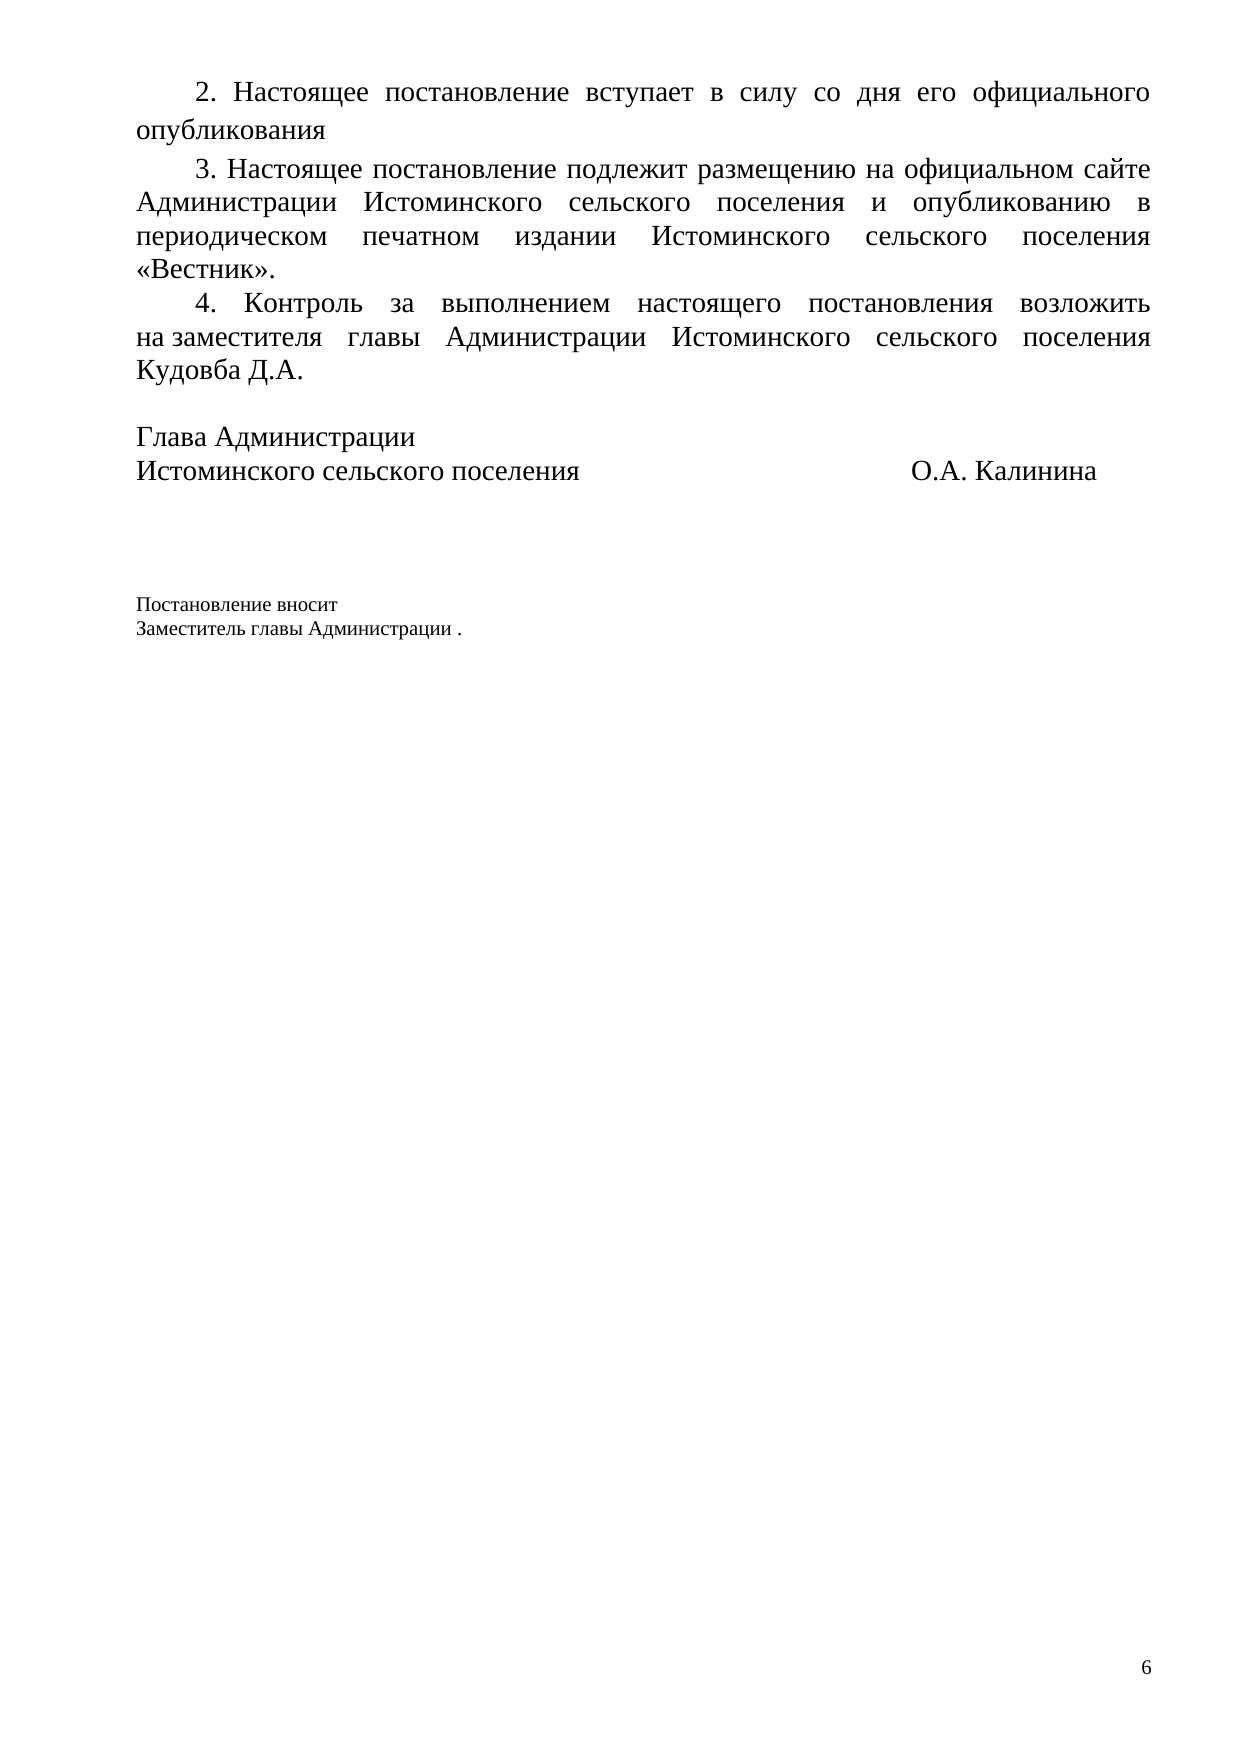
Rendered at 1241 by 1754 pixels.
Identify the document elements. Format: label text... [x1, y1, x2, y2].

text 3. Настоящее постановление подлежит размещению на официальном сайте Администрации Истоминского сельского поселения и опубликованию в периодическом печатном издании Истоминского сельского поселения «Вестник». [136, 151, 1152, 285]
text 4. Контроль за выполнением настоящего постановления возложить на заместителя главы Администрации Истоминского сельского поселения Кудовба Д.А. [136, 285, 1152, 386]
list 2. Настоящее постановление вступает в силу со дня его официального опубликования [136, 74, 1152, 146]
text Заместитель главы Администрации . [136, 616, 1152, 640]
text Постановление вносит [136, 592, 1152, 616]
text Глава Администрации [136, 419, 1152, 453]
text Истоминского сельского поселения О.А. Калинина [136, 453, 1152, 486]
